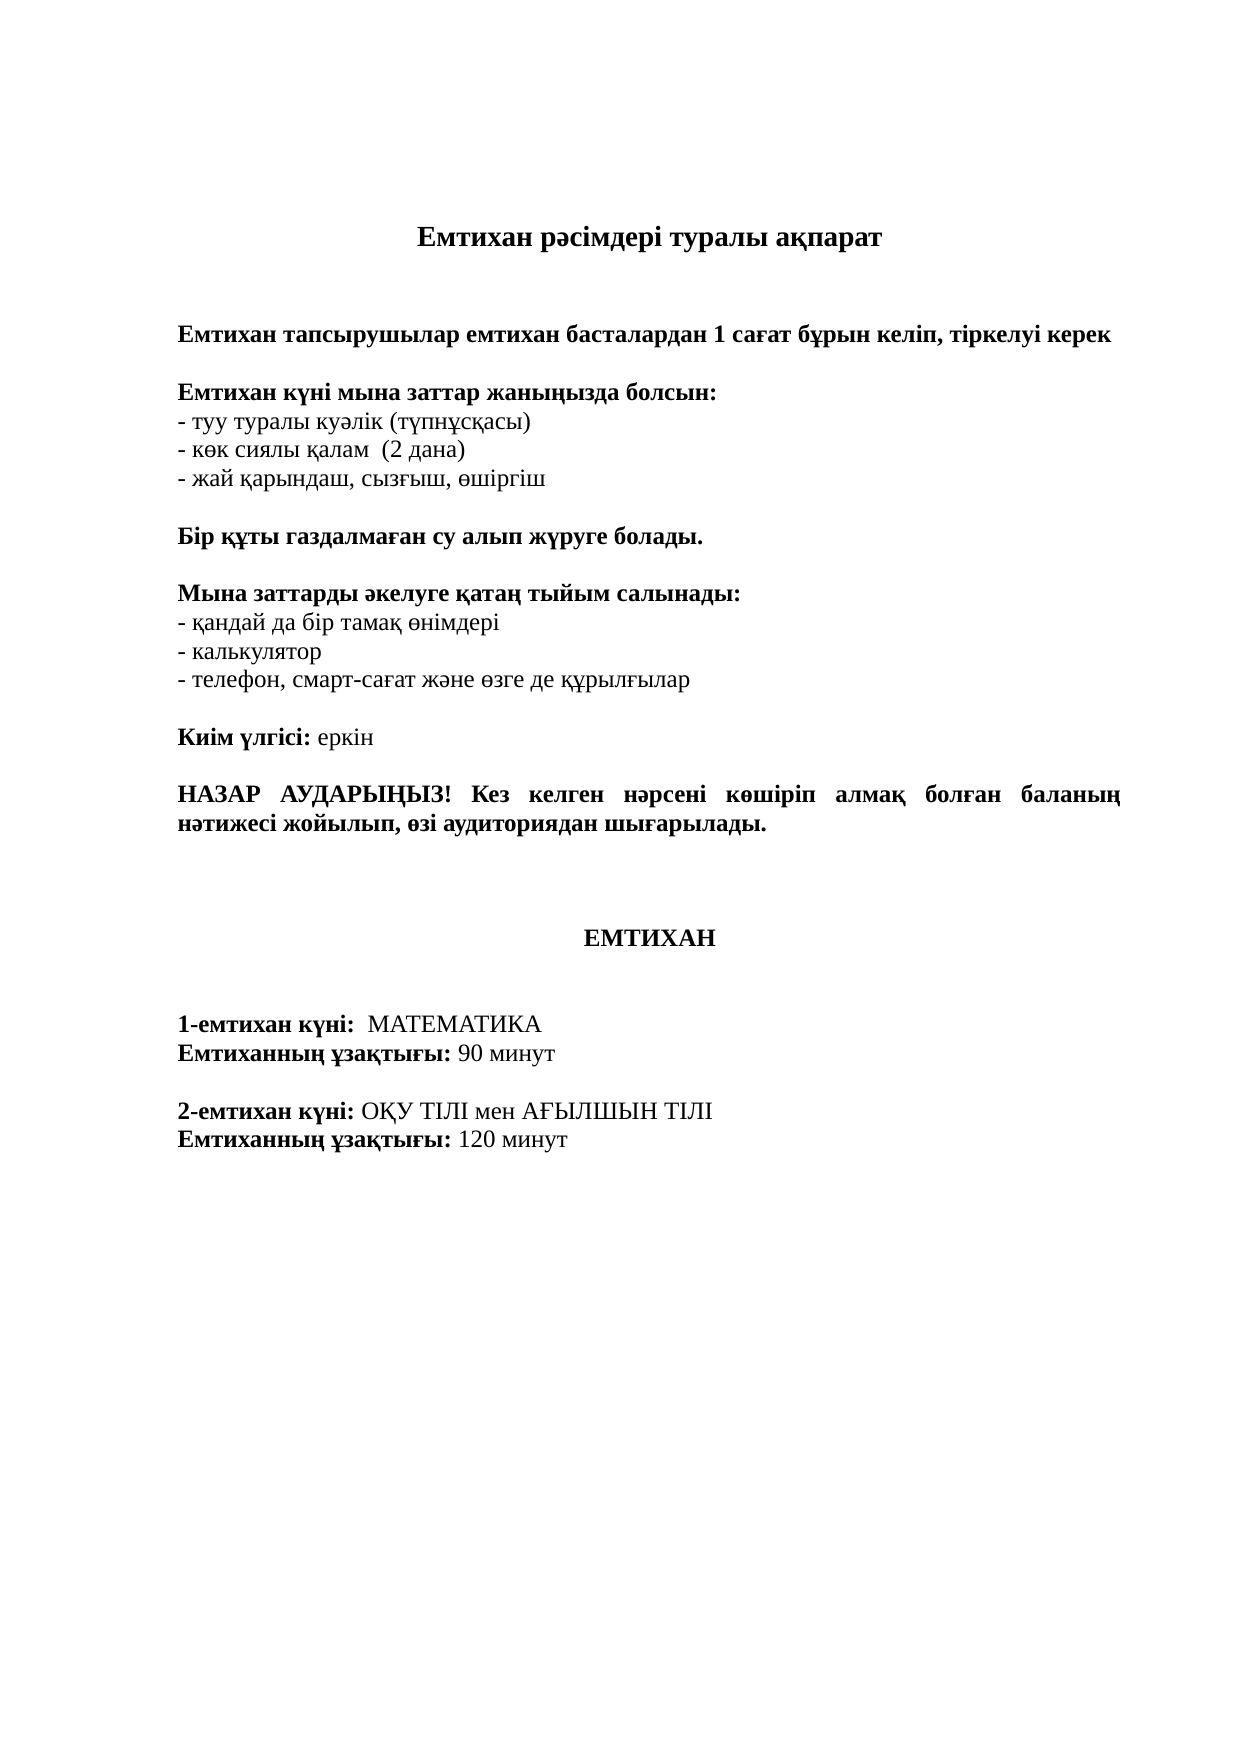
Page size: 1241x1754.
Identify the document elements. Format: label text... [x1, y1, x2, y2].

text НАЗАР АУДАРЫҢЫЗ! Кез келген нәрсені көшіріп алмақ болған баланың нәтижесі жойылып, өзі аудиториядан шығарылады. [177, 779, 1122, 837]
text Емтихан тапсырушылар емтихан басталардан 1 сағат бұрын келіп, тіркелуі керек [177, 319, 1122, 348]
text Емтихан күні мына заттар жаныңызда болсын: [177, 377, 1122, 406]
text - туу туралы куәлік (түпнұсқасы) [177, 406, 1122, 434]
text Емтиханның ұзақтығы: 90 минут [177, 1038, 1122, 1067]
text - көк сиялы қалам (2 дана) [177, 434, 1122, 463]
text Киім үлгісі: еркін [177, 722, 1122, 751]
text - жай қарындаш, сызғыш, өшіргіш [177, 463, 1122, 492]
text - телефон, смарт-сағат және өзге де құрылғылар [177, 664, 1122, 693]
text ЕМТИХАН [177, 923, 1122, 952]
text Мына заттарды әкелуге қатаң тыйым салынады: [177, 578, 1122, 607]
text - қандай да бір тамақ өнімдері [177, 607, 1122, 636]
text Емтиханның ұзақтығы: 120 минут [177, 1124, 1122, 1153]
text Бір құты газдалмаған су алып жүруге болады. [177, 521, 1122, 549]
text - калькулятор [177, 636, 1122, 664]
text 2-емтихан күні: ОҚУ ТІЛІ мен АҒЫЛШЫН ТІЛІ [177, 1096, 1122, 1124]
text 1-емтихан күні: МАТЕМАТИКА [177, 1009, 1122, 1038]
text Емтихан рәсімдері туралы ақпарат [177, 219, 1122, 252]
